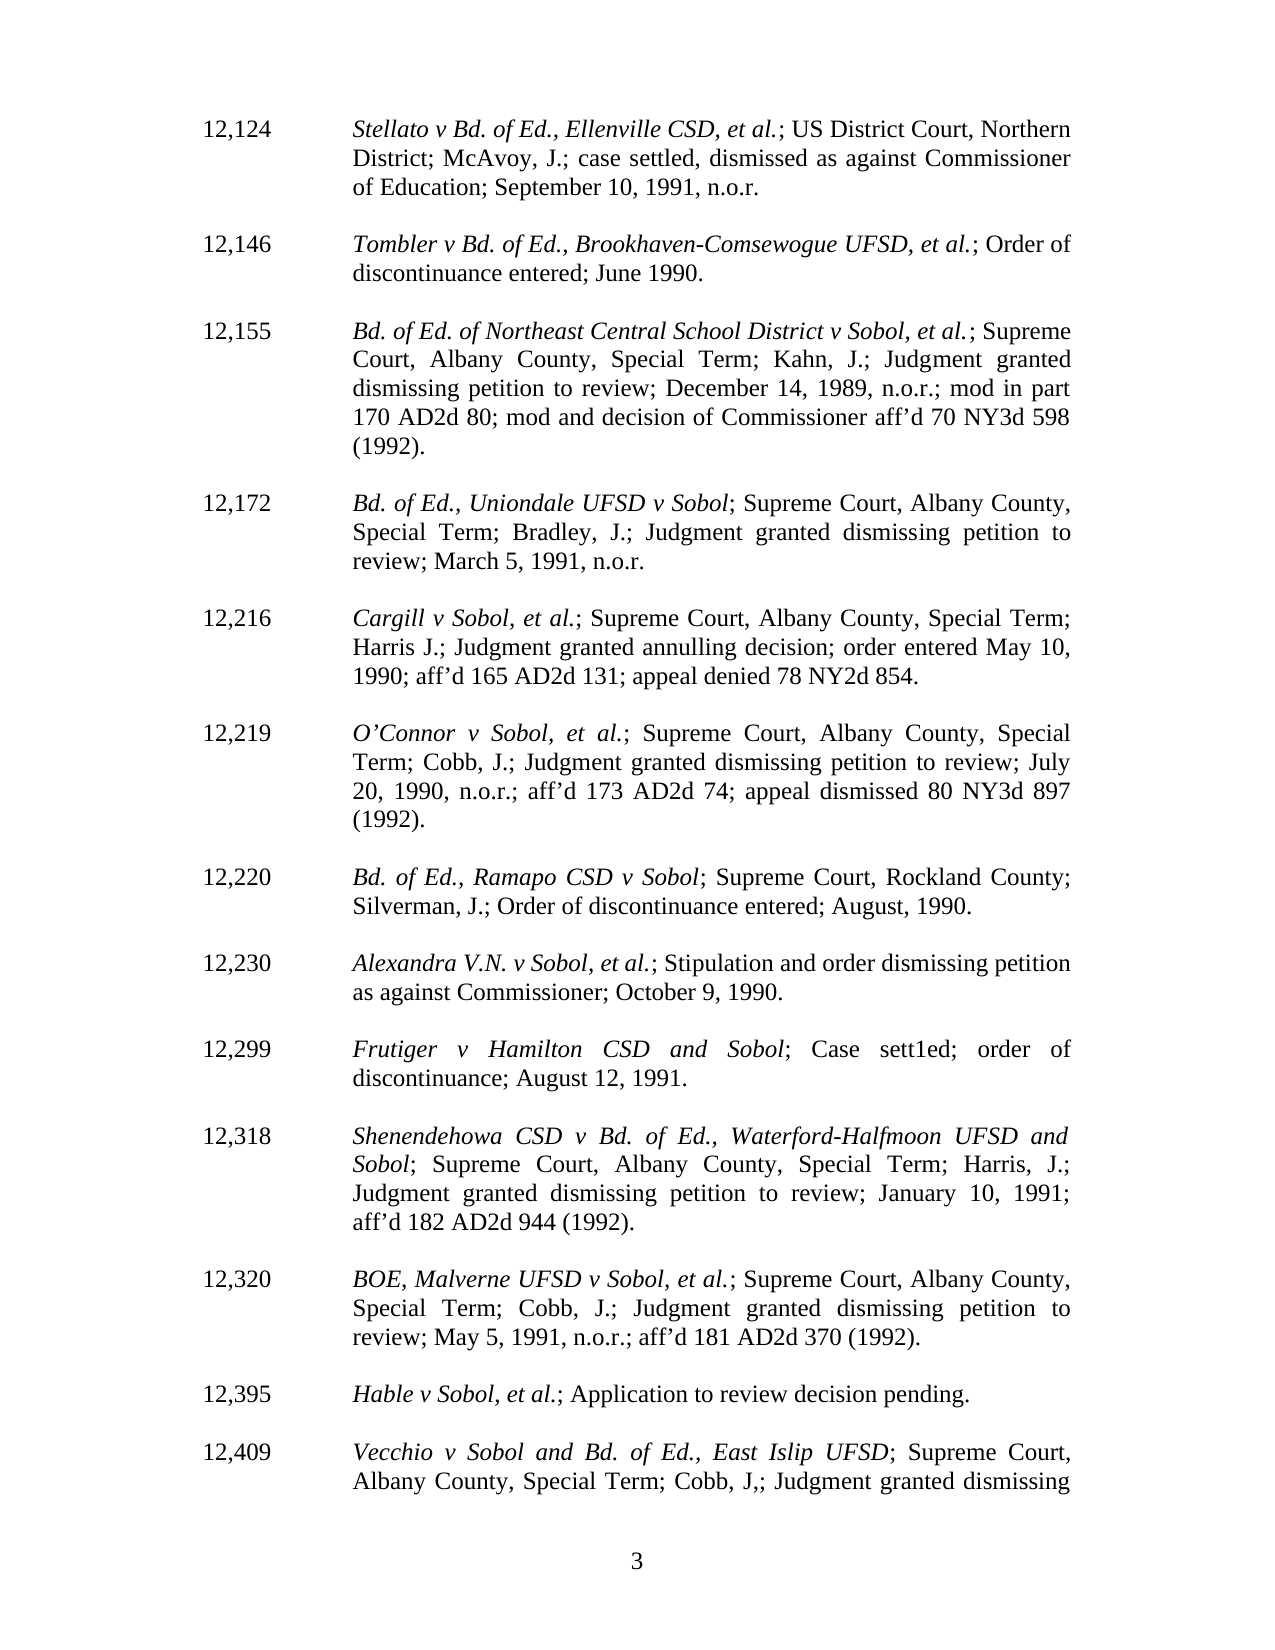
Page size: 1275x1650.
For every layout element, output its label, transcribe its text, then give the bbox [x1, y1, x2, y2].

text 12,155 Bd. of Ed. of Northeast Central School District v Sobol, et al.; Supreme Court, Albany County, Special Term; Kahn, J.; Judgment granted dismissing petition to review; December 14, 1989, n.o.r.; mod in part 170 AD2d 80; mod and decision of Commissioner aff’d 70 NY3d 598 (1992). [202, 316, 1071, 459]
text 12,318 Shenendehowa CSD v Bd. of Ed., Waterford-Halfmoon UFSD and Sobol; Supreme Court, Albany County, Special Term; Harris, J.; Judgment granted dismissing petition to review; January 10, 1991; aff’d 182 AD2d 944 (1992). [202, 1121, 1071, 1236]
text 12,320 BOE, Malverne UFSD v Sobol, et al.; Supreme Court, Albany County, Special Term; Cobb, J.; Judgment granted dismissing petition to review; May 5, 1991, n.o.r.; aff’d 181 AD2d 370 (1992). [202, 1264, 1071, 1351]
text 12,395 Hable v Sobol, et al.; Application to review decision pending. [202, 1379, 1071, 1408]
text 12,146 Tombler v Bd. of Ed., Brookhaven-Comsewogue UFSD, et al.; Order of discontinuance entered; June 1990. [202, 229, 1071, 287]
text 12,299 Frutiger v CSD and Sobol; Case sett1ed; order of discontinuance; August 12, 1991. [202, 1034, 1071, 1092]
text 12,172 Bd. of Ed., Uniondale UFSD v Sobol; Supreme Court, Albany County, Special Term; Bradley, J.; Judgment granted dismissing petition to review; March 5, 1991, n.o.r. [202, 488, 1071, 574]
text 12,124 Stellato v Bd. of Ed., Ellenville CSD, et al.; US District Court, Northern District; McAvoy, J.; case settled, dismissed as against Commissioner of Education; September 10, 1991, n.o.r. [202, 114, 1071, 201]
text 12,219 O’Connor v Sobol, et al.; Supreme Court, Albany County, Special Term; Cobb, J.; Judgment granted dismissing petition to review; July 20, 1990, n.o.r.; aff’d 173 AD2d 74; appeal dismissed 80 NY3d 897 (1992). [202, 718, 1071, 833]
text 12,216 Cargill v Sobol, et al.; Supreme Court, Albany County, Special Term; Harris J.; Judgment granted annulling decision; order entered May 10, 1990; aff’d 165 AD2d 131; appeal denied 78 NY2d 854. [202, 603, 1071, 689]
text 12,230 Alexandra V.N. v Sobol, et al.; Stipulation and order dismissing petition as against Commissioner; October 9, 1990. [202, 948, 1071, 1006]
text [202, 1437, 1071, 1494]
text 12,220 Bd. of Ed., Ramapo CSD v Sobol; Supreme Court, ; Silverman, J.; Order of discontinuance entered; August, 1990. [202, 862, 1071, 919]
